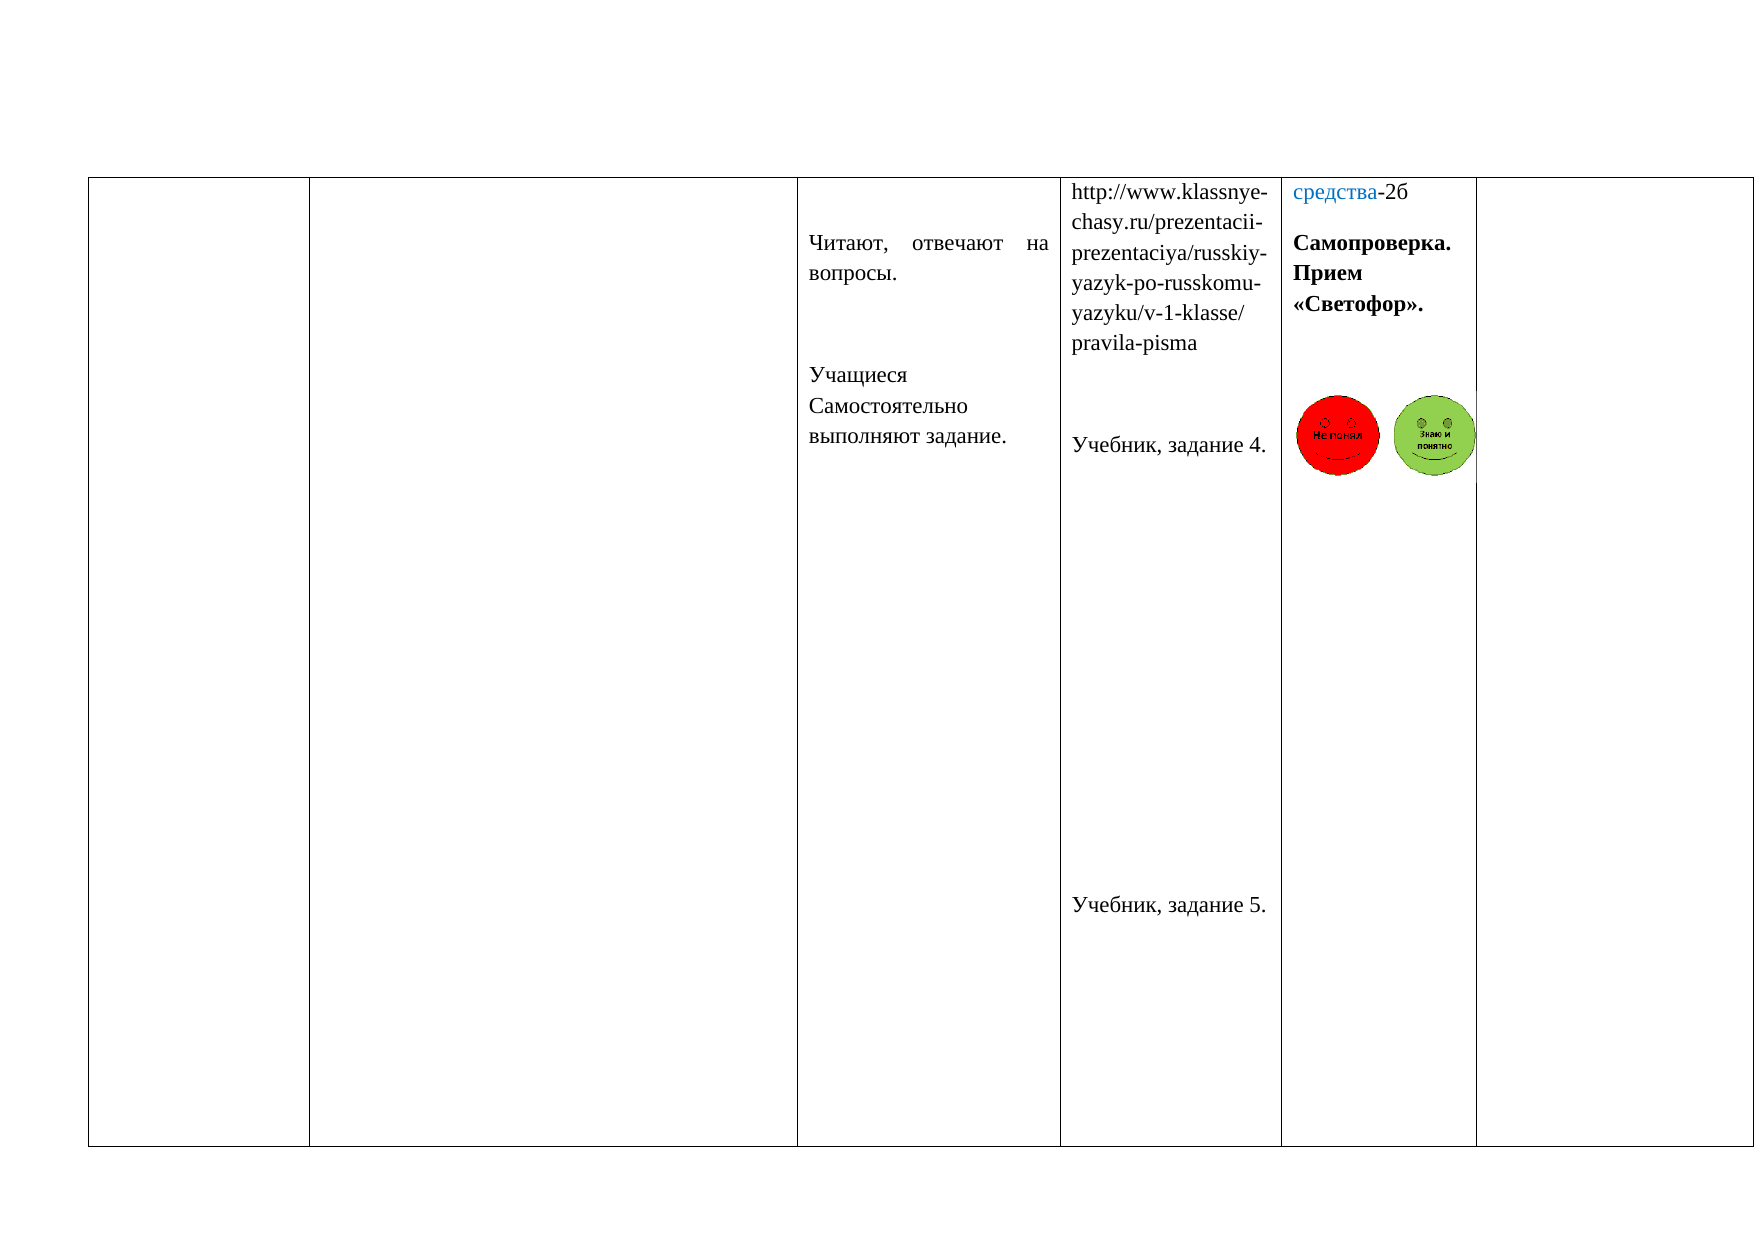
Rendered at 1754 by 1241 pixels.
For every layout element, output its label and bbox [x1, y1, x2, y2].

table_cell [1477, 178, 1753, 1146]
table_cell [1282, 178, 1476, 1146]
picture [1292, 391, 1477, 483]
table_cell [89, 178, 309, 1146]
table_cell [1061, 178, 1281, 1146]
table_cell [798, 178, 1060, 1146]
table_cell [310, 178, 797, 1146]
